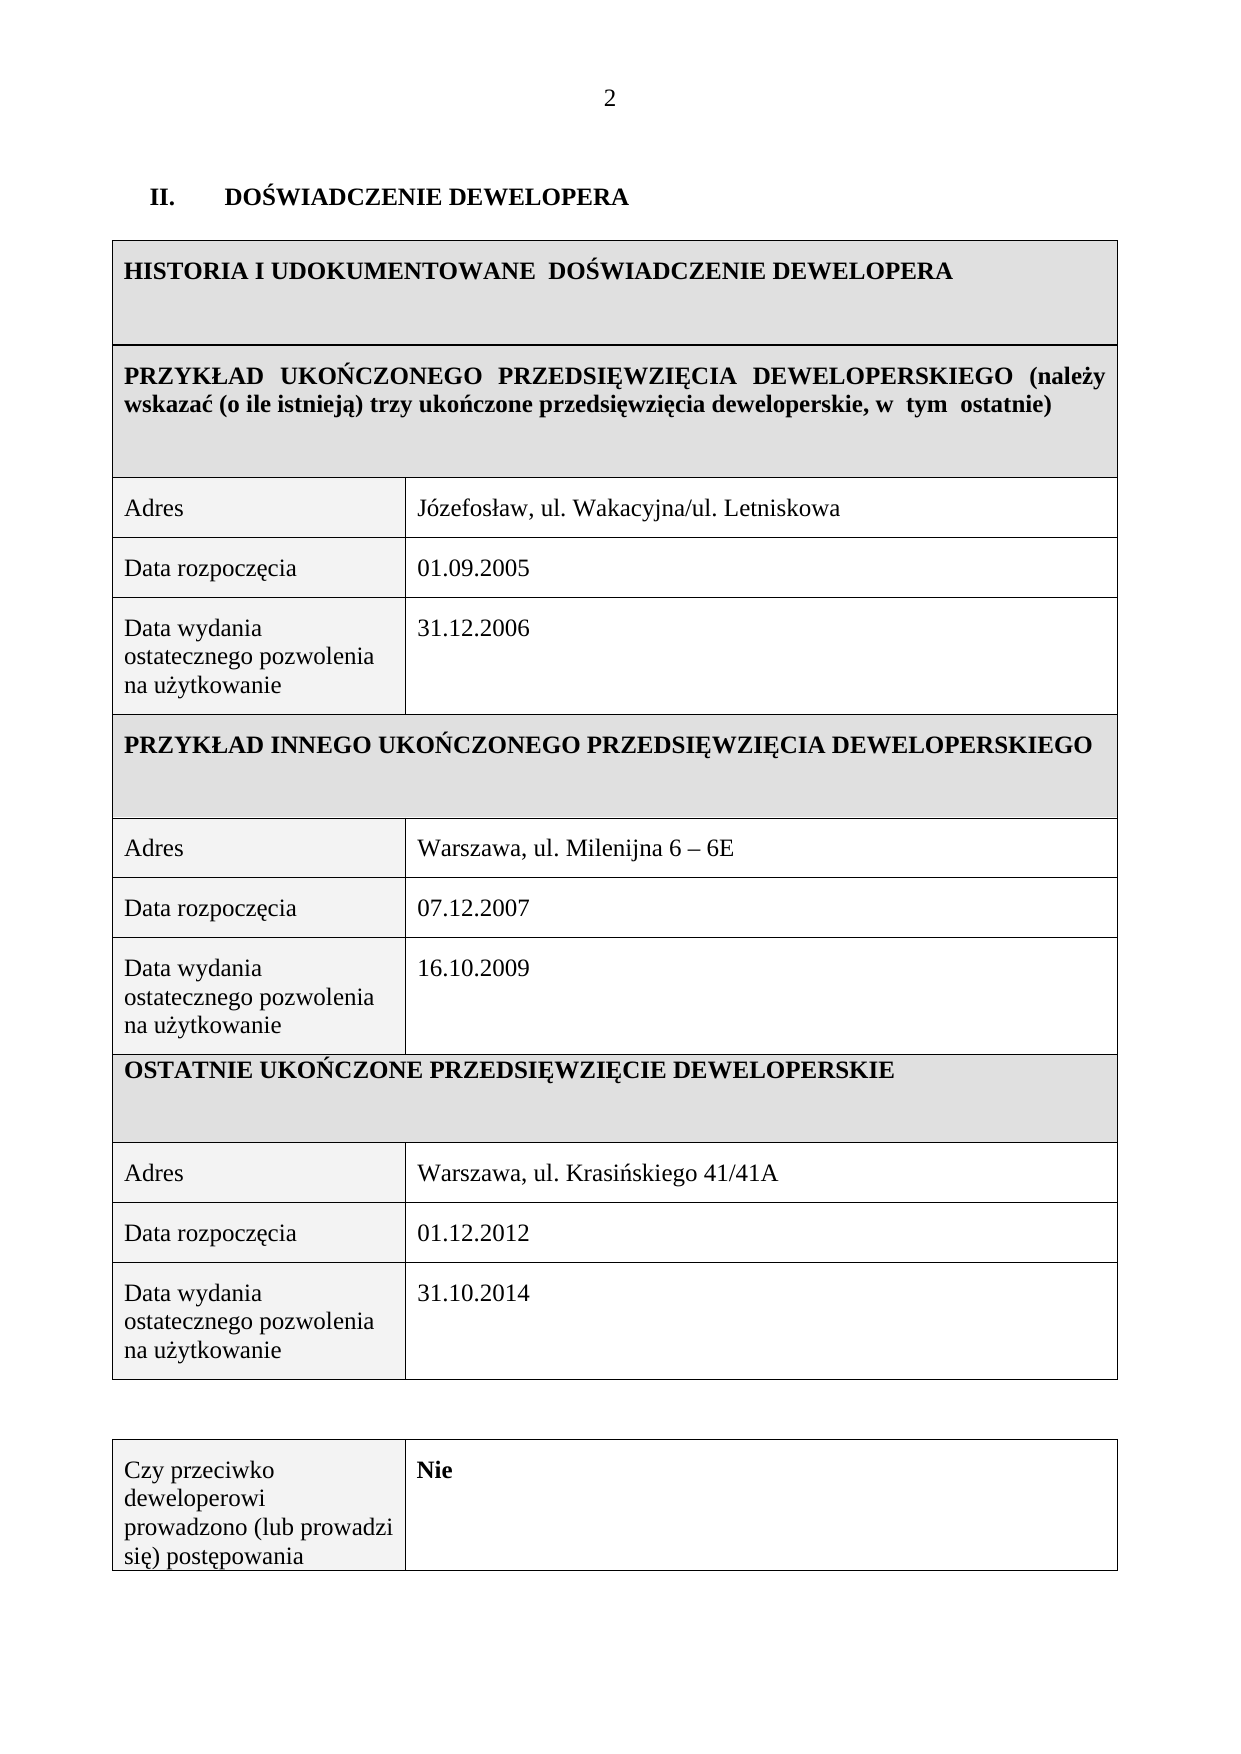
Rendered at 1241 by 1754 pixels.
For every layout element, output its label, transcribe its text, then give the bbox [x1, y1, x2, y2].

table_cell Data wydania ostatecznego pozwolenia na użytkowanie [113, 938, 405, 1054]
table_cell Data wydania ostatecznego pozwolenia na użytkowanie [113, 1263, 405, 1379]
table_cell Adres [113, 478, 405, 537]
table_cell Data rozpoczęcia [113, 1203, 405, 1262]
table_cell Warszawa, ul. Milenijna 6 – 6E [406, 819, 1117, 877]
table_header HISTORIA I UDOKUMENTOWANE DOŚWIADCZENIE DEWELOPERA [113, 241, 1117, 344]
table_cell Data wydania ostatecznego pozwolenia na użytkowanie [113, 598, 405, 714]
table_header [113, 1440, 405, 1570]
table_cell Warszawa, ul. Krasińskiego 41/41A [406, 1143, 1117, 1202]
table_cell PRZYKŁAD INNEGO UKOŃCZONEGO PRZEDSIĘWZIĘCIA DEWELOPERSKIEGO [113, 715, 1117, 817]
table_cell 31.10.2014 [406, 1263, 1117, 1379]
table_header Nie [406, 1440, 1117, 1570]
table_cell 31.12.2006 [406, 598, 1117, 714]
table_cell 01.09.2005 [406, 538, 1117, 597]
table_cell 01.12.2012 [406, 1203, 1117, 1262]
table_cell Adres [113, 1143, 405, 1202]
table_cell Adres [113, 819, 405, 877]
table_cell Data rozpoczęcia [113, 538, 405, 597]
table_cell OSTATNIE UKOŃCZONE PRZEDSIĘWZIĘCIE DEWELOPERSKIE [113, 1055, 1117, 1142]
table_cell 16.10.2009 [406, 938, 1117, 1054]
table_cell 07.12.2007 [406, 878, 1117, 937]
table_header PRZYKŁAD UKOŃCZONEGO PRZEDSIĘWZIĘCIA DEWELOPERSKIEGO (należy wskazać (o ile istnieją) trzy ukończone przedsięwzięcia deweloperskie, w tym ostatnie) [113, 346, 1117, 477]
table_cell Data rozpoczęcia [113, 878, 405, 937]
list DOŚWIADCZENIE DEWELOPERA [149, 182, 1107, 211]
table_cell Józefosław, ul. Wakacyjna/ul. Letniskowa [406, 478, 1117, 537]
